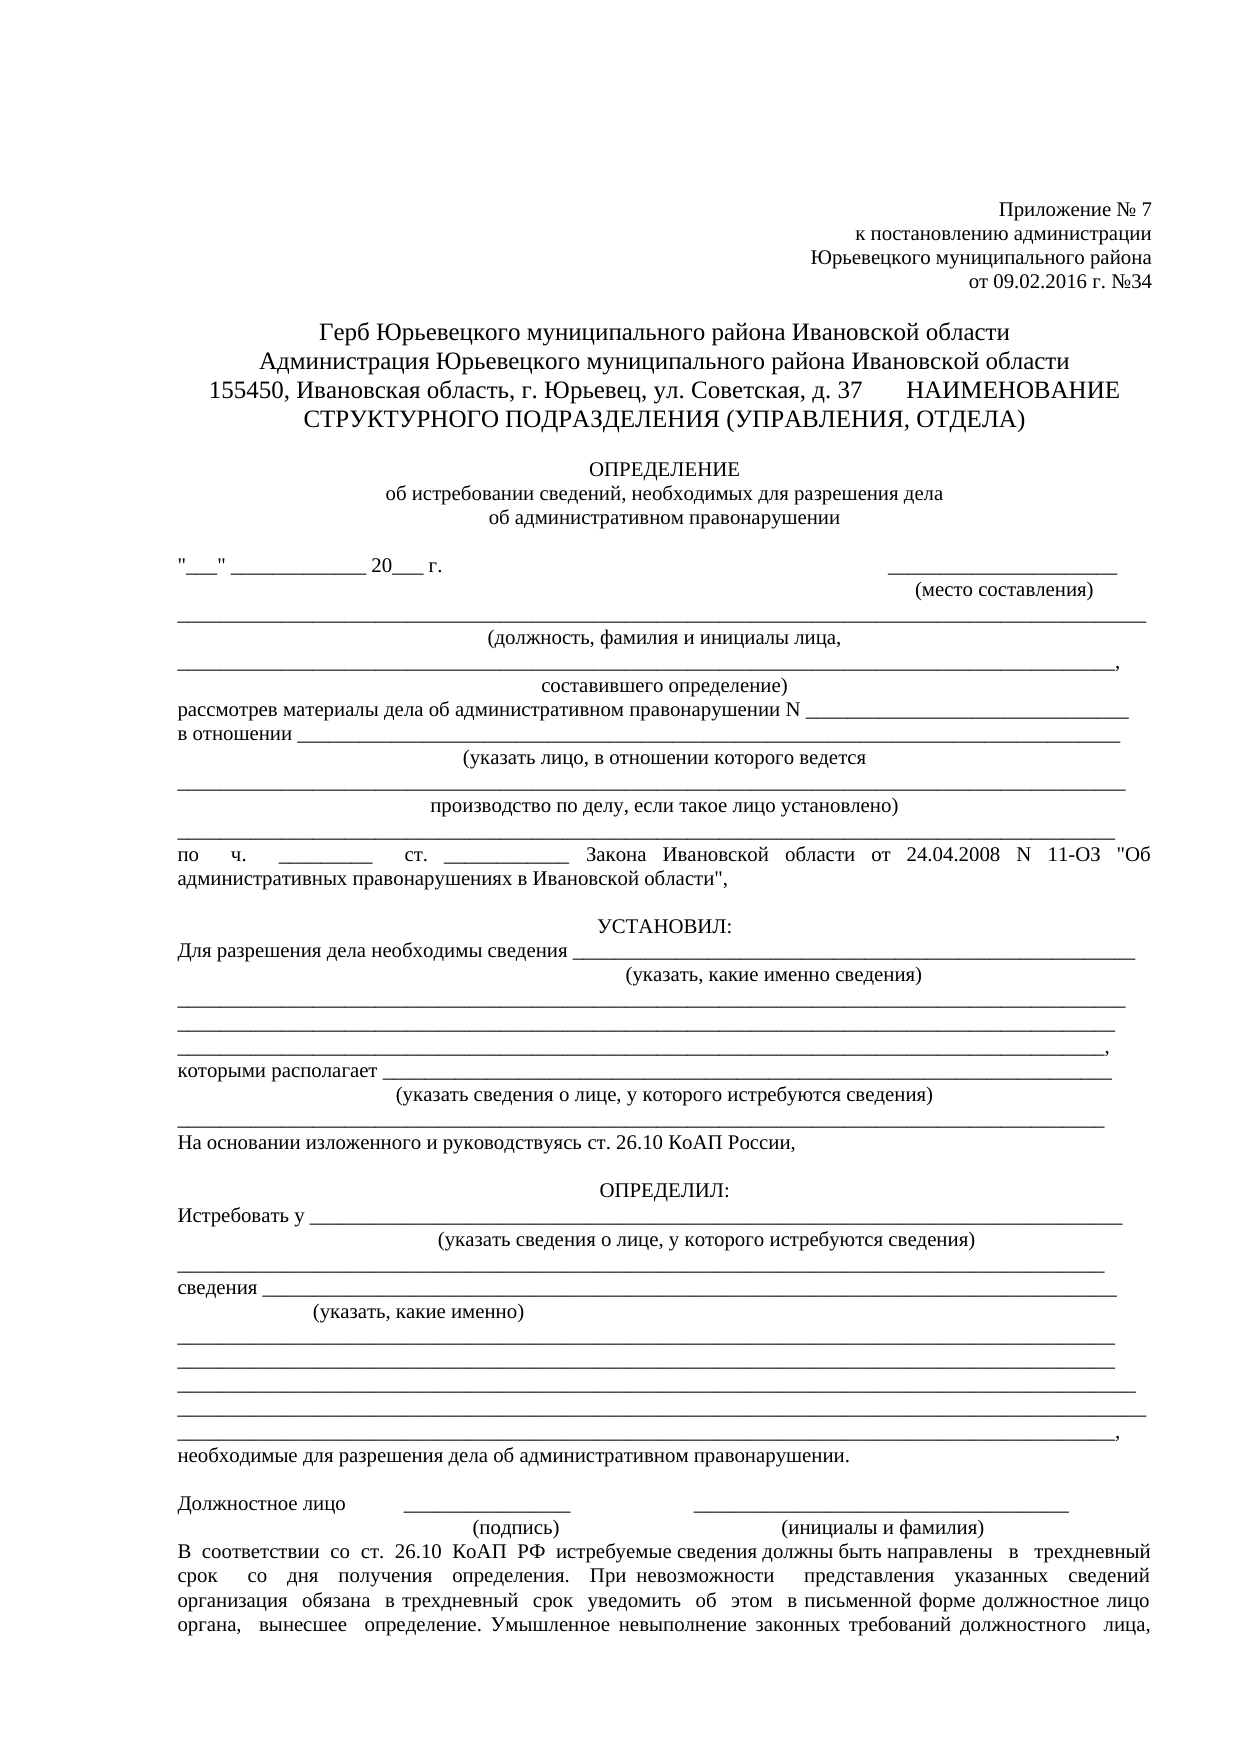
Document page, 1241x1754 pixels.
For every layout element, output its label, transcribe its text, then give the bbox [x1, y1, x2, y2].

text рассмотрев материалы дела об административном правонарушении N _______________________________ [177, 697, 1152, 721]
text от 09.02.2016 г. №34 [177, 269, 1152, 293]
text Истребовать у ______________________________________________________________________________ [177, 1202, 1152, 1227]
text (указать, какие именно сведения) [177, 962, 1152, 986]
text __________________________________________________________________________________________ [177, 1010, 1152, 1034]
text _________________________________________________________________________________________ [177, 1251, 1152, 1275]
text к постановлению администрации [177, 221, 1152, 245]
text (указать лицо, в отношении которого ведется [177, 745, 1152, 769]
text __________________________________________________________________________________________, [177, 1419, 1152, 1443]
text ОПРЕДЕЛЕНИЕ [177, 457, 1152, 481]
text сведения __________________________________________________________________________________ [177, 1275, 1152, 1299]
text Для разрешения дела необходимы сведения ______________________________________________________ [177, 938, 1152, 962]
text Администрация Юрьевецкого муниципального района Ивановской области [177, 346, 1152, 375]
text _____________________________________________________________________________________________ [177, 601, 1152, 625]
text Герб Юрьевецкого муниципального района Ивановской области [177, 317, 1152, 346]
text (указать сведения о лице, у которого истребуются сведения) [177, 1082, 1152, 1106]
text (указать, какие именно) [177, 1299, 1152, 1323]
text __________________________________________________________________________________________, [177, 649, 1152, 673]
text об административном правонарушении [177, 505, 1152, 529]
text ____________________________________________________________________________________________ [177, 1371, 1152, 1395]
text (должность, фамилия и инициалы лица, [177, 625, 1152, 649]
text (указать сведения о лице, у которого истребуются сведения) [177, 1227, 1152, 1251]
text (подпись) (инициалы и фамилия) [177, 1515, 1152, 1539]
text необходимые для разрешения дела об административном правонарушении. [177, 1443, 1152, 1467]
text Юрьевецкого муниципального района [177, 245, 1152, 269]
text _________________________________________________________________________________________ [177, 1106, 1152, 1130]
text ___________________________________________________________________________________________ [177, 769, 1152, 793]
text _____________________________________________________________________________________________ [177, 1395, 1152, 1419]
text (место составления) [177, 577, 1152, 601]
text Должностное лицо ________________ ____________________________________ [177, 1491, 1152, 1515]
text об истребовании сведений, необходимых для разрешения дела [177, 481, 1152, 505]
text "___" _____________ 20___ г. ______________________ [177, 553, 1152, 577]
text На основании изложенного и руководствуясь ст. 26.10 КоАП России, [177, 1130, 1152, 1154]
text составившего определение) [177, 673, 1152, 697]
text __________________________________________________________________________________________ [177, 1323, 1152, 1347]
text по ч. _________ ст. ____________ Закона Ивановской области от 24.04.2008 N 11-ОЗ "Об административных правонарушениях в Ивановской области", [177, 842, 1152, 890]
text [177, 1539, 1152, 1636]
text в отношении _______________________________________________________________________________ [177, 721, 1152, 745]
text Приложение № 7 [177, 197, 1152, 221]
text __________________________________________________________________________________________ [177, 817, 1152, 842]
text производство по делу, если такое лицо установлено) [177, 793, 1152, 817]
text ___________________________________________________________________________________________ [177, 986, 1152, 1010]
text _________________________________________________________________________________________, [177, 1034, 1152, 1058]
text ОПРЕДЕЛИЛ: [177, 1178, 1152, 1202]
text 155450, Ивановская область, г. Юрьевец, ул. Советская, д. 37 НАИМЕНОВАНИЕ СТРУКТУРНОГО ПОДРАЗДЕЛЕНИЯ (УПРАВЛЕНИЯ, ОТДЕЛА) [177, 375, 1152, 432]
text которыми располагает ______________________________________________________________________ [177, 1058, 1152, 1082]
text __________________________________________________________________________________________ [177, 1347, 1152, 1371]
text УСТАНОВИЛ: [177, 914, 1152, 938]
